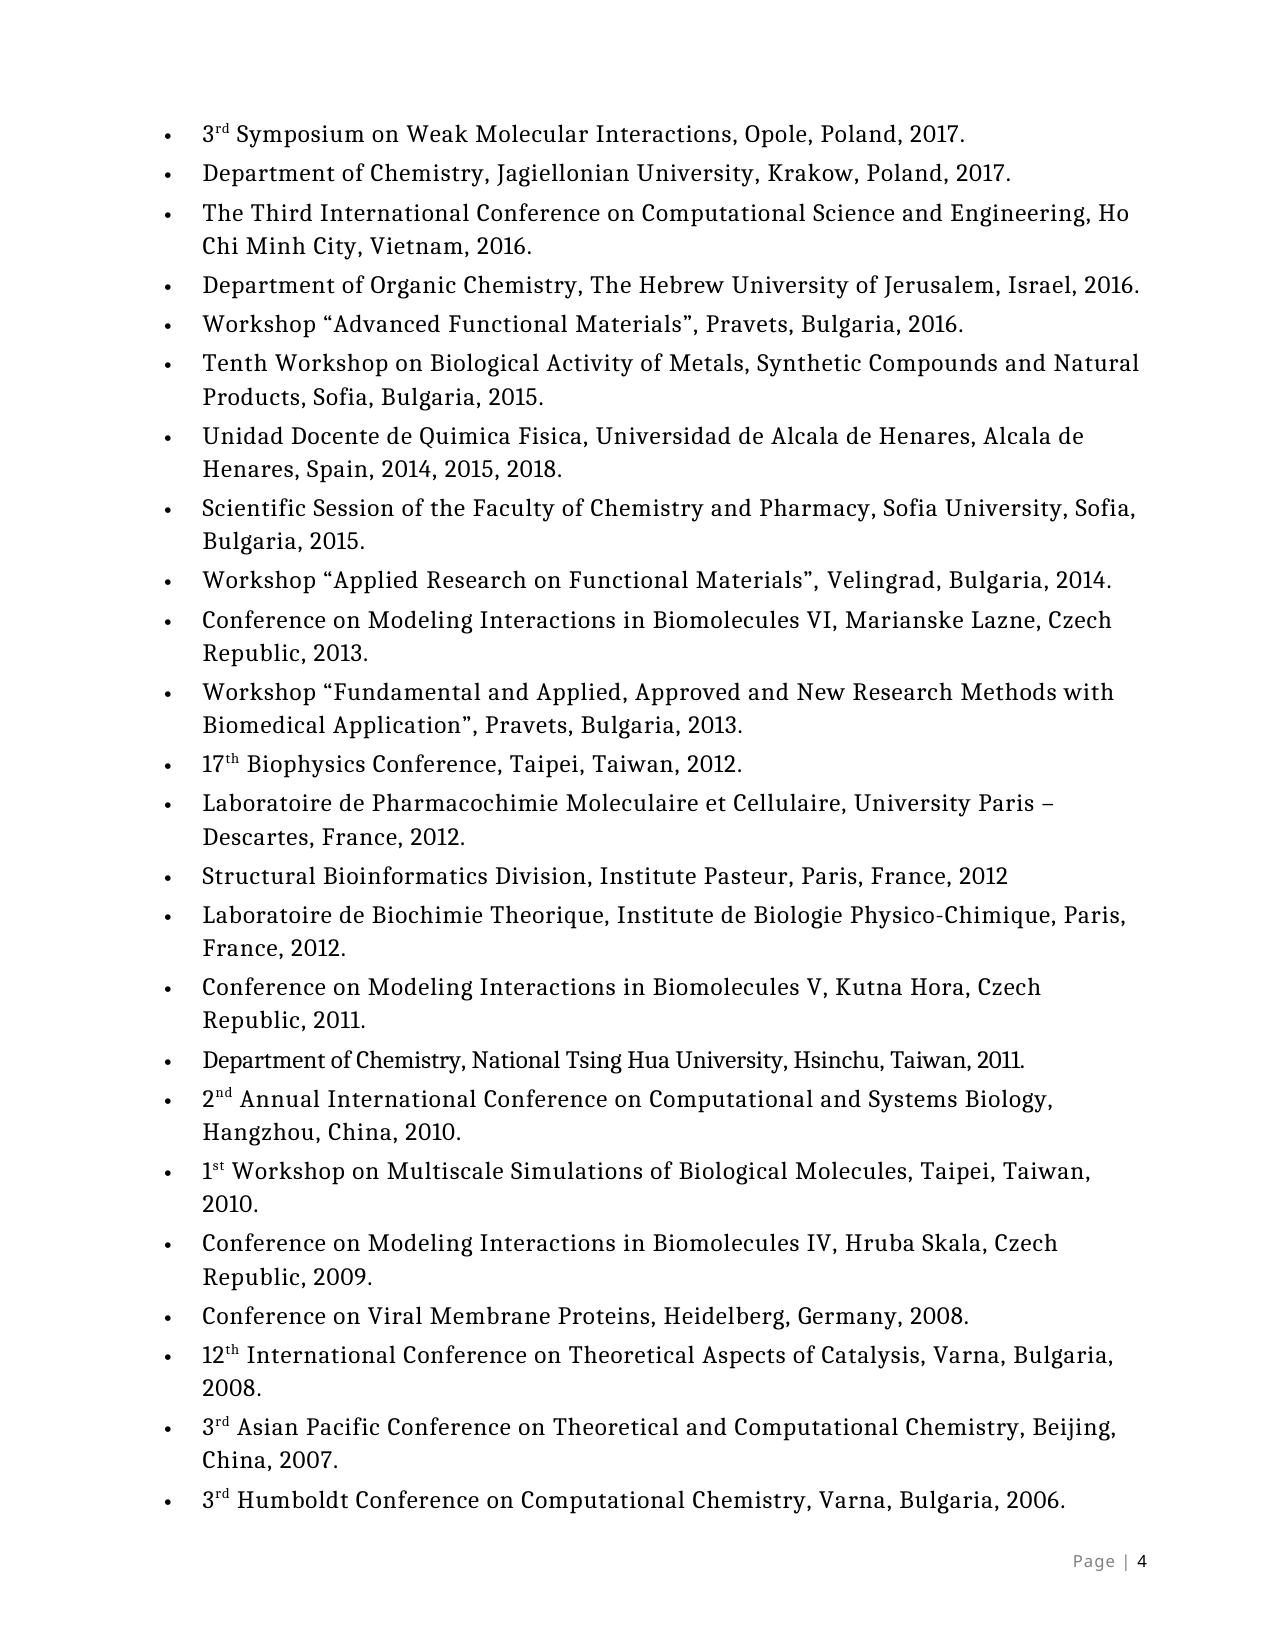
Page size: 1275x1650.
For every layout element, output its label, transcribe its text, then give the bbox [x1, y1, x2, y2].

list Department of Chemistry, Jagiellonian University, Krakow, Poland, 2017. [165, 159, 1147, 188]
list Conference on Modeling Interactions in Biomolecules V, Kutna Hora, Czech Republic, 2011. [165, 973, 1147, 1035]
list Structural Bioinformatics Division, Institute Pasteur, Paris, France, 2012 [165, 862, 1147, 890]
list Conference on Modeling Interactions in Biomolecules IV, Hruba Skala, Czech Republic, 2009. [165, 1229, 1147, 1291]
list Conference on Modeling Interactions in Biomolecules VI, Marianske Lazne, Czech Republic, 2013. [165, 606, 1147, 667]
list Tenth Workshop on Biological Activity of Metals, Synthetic Compounds and Natural Products, Sofia, Bulgaria, 2015. [165, 349, 1147, 411]
list 3rd Humboldt Conference on Computational Chemistry, Varna, Bulgaria, 2006. [165, 1486, 1147, 1514]
list Laboratoire de Pharmacochimie Moleculaire et Cellulaire, University Paris – Descartes, France, 2012. [165, 789, 1147, 851]
list Workshop “Applied Research on Functional Materials”, Velingrad, Bulgaria, 2014. [165, 566, 1147, 595]
list Scientific Session of the Faculty of Chemistry and Pharmacy, Sofia University, Sofia, Bulgaria, 2015. [165, 494, 1147, 556]
list 17th Biophysics Conference, Taipei, Taiwan, 2012. [165, 750, 1147, 779]
list 2nd Annual International Conference on Computational and Systems Biology, Hangzhou, China, 2010. [165, 1085, 1147, 1147]
list Workshop “Fundamental and Applied, Approved and New Research Methods with Biomedical Application”, Pravets, Bulgaria, 2013. [165, 678, 1147, 739]
list Laboratoire de Biochimie Theorique, Institute de Biologie Physico-Chimique, Paris, France, 2012. [165, 901, 1147, 963]
list Conference on Viral Membrane Proteins, Heidelberg, Germany, 2008. [165, 1302, 1147, 1330]
list The Third International Conference on Computational Science and Engineering, Ho Chi Minh City, Vietnam, 2016. [165, 198, 1147, 260]
list Workshop “Advanced Functional Materials”, Pravets, Bulgaria, 2016. [165, 310, 1147, 339]
list Department of Organic Chemistry, The Hebrew University of Jerusalem, Israel, 2016. [165, 271, 1147, 299]
list Department of Chemistry, National Tsing Hua University, Hsinchu, Taiwan, 2011. [165, 1046, 1147, 1074]
list 12th International Conference on Theoretical Aspects of Catalysis, Varna, Bulgaria, 2008. [165, 1341, 1147, 1403]
list 3rd Asian Pacific Conference on Theoretical and Computational Chemistry, Beijing, China, 2007. [165, 1413, 1147, 1475]
list 3rd Symposium on Weak Molecular Interactions, Opole, Poland, 2017. [165, 120, 1147, 149]
list Unidad Docente de Quimica Fisica, Universidad de Alcala de Henares, Alcala de Henares, Spain, 2014, 2015, 2018. [165, 422, 1147, 483]
list 1st Workshop on Multiscale Simulations of Biological Molecules, Taipei, Taiwan, 2010. [165, 1157, 1147, 1219]
